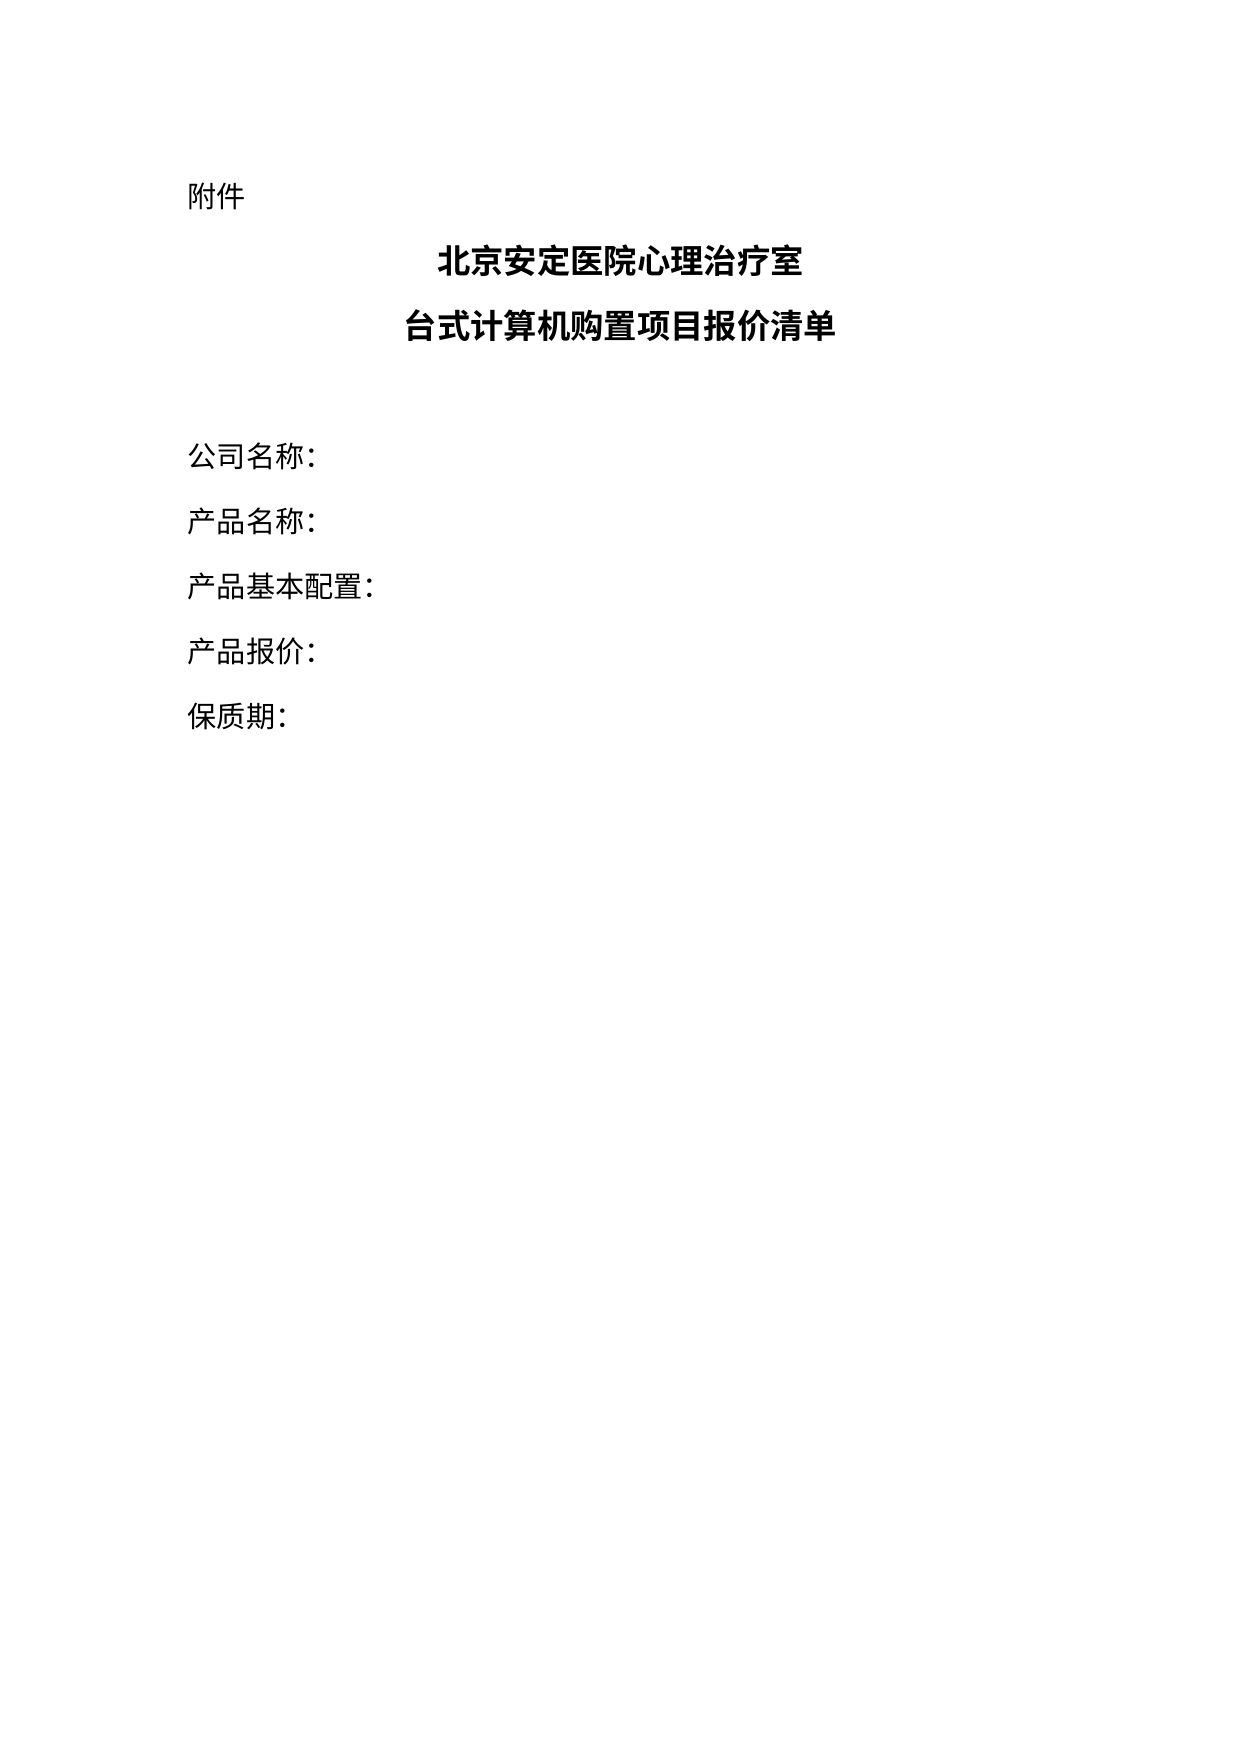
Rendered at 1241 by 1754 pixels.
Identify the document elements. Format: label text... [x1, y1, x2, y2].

text 附件 [187, 162, 1053, 227]
text 保质期： [187, 682, 1053, 747]
text 公司名称： [187, 422, 1053, 487]
text 产品报价： [187, 617, 1053, 682]
text 台式计算机购置项目报价清单 [187, 292, 1053, 357]
text 产品基本配置： [187, 552, 1053, 617]
text 产品名称： [187, 487, 1053, 552]
text 北京安定医院心理治疗室 [187, 227, 1053, 292]
